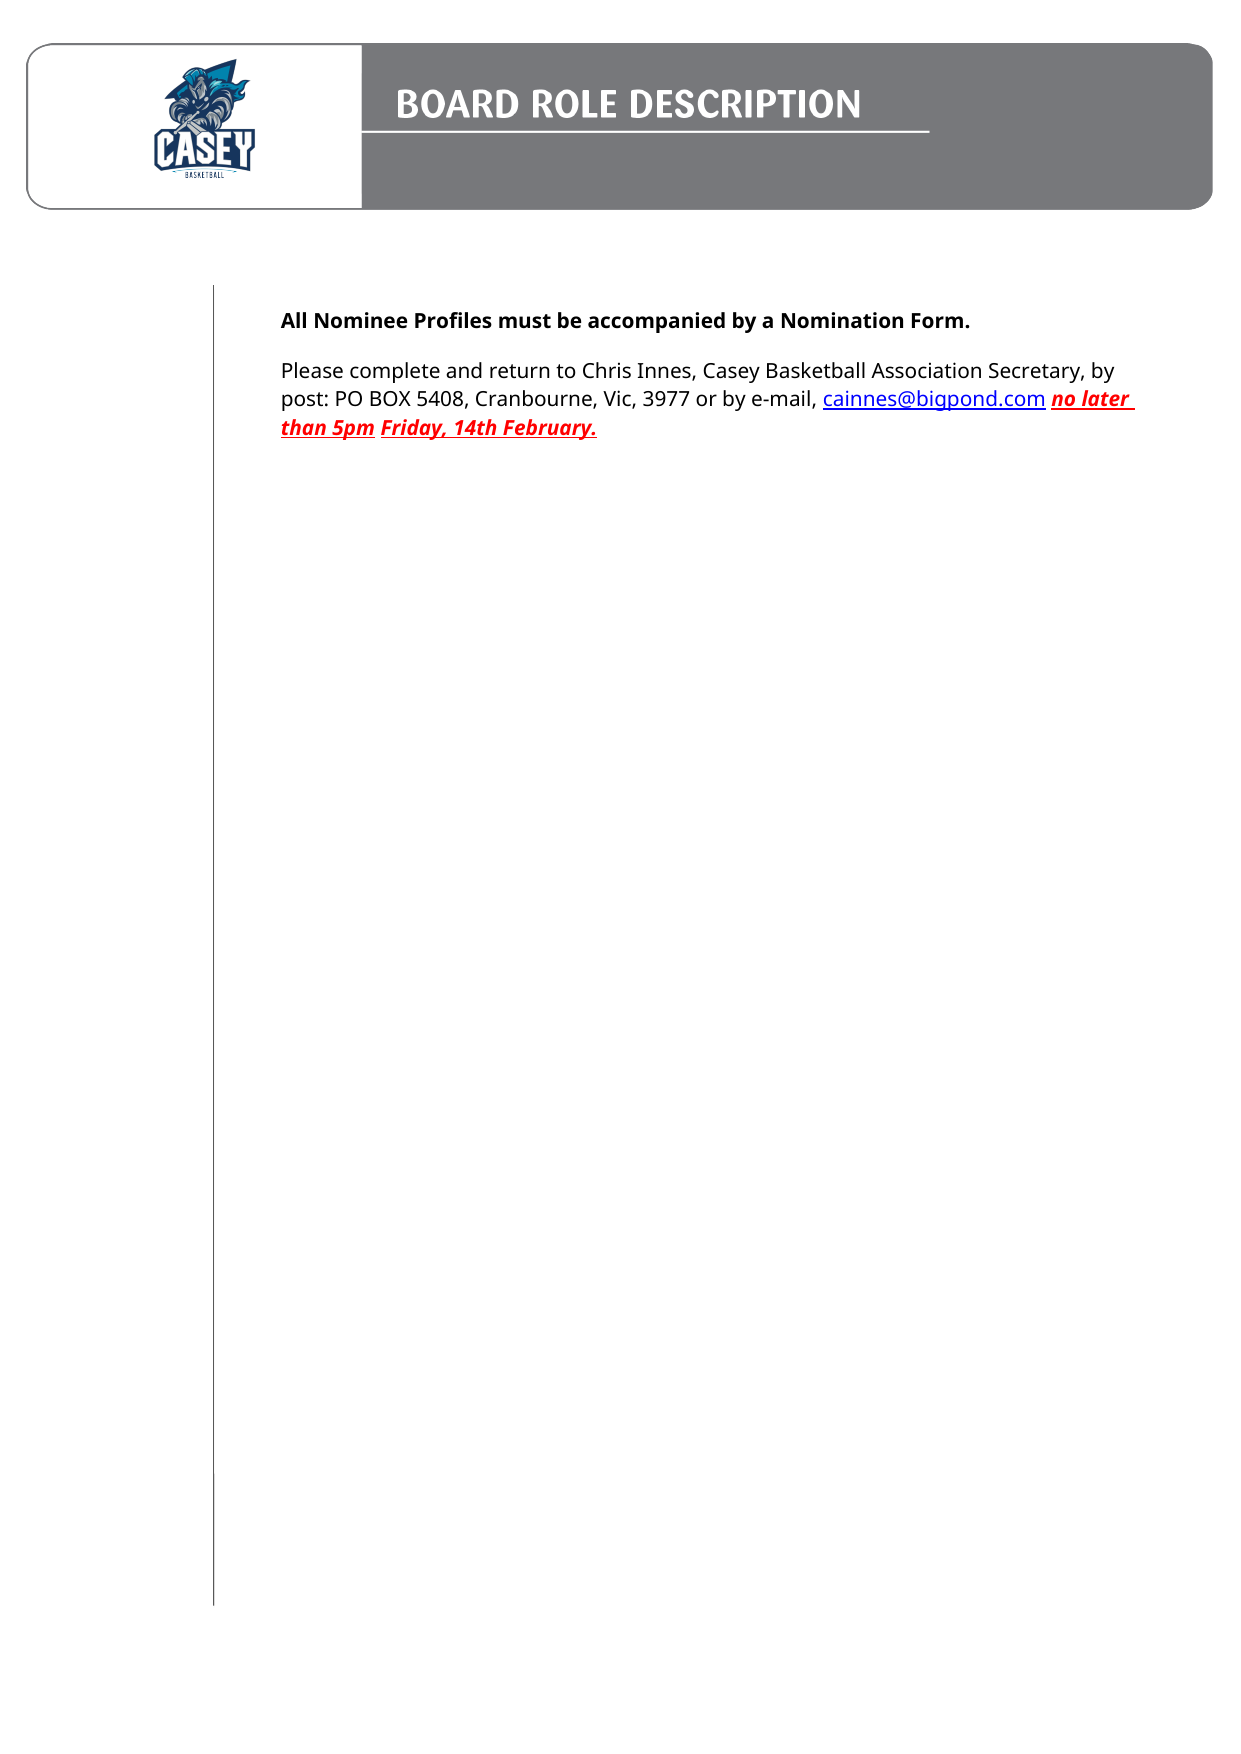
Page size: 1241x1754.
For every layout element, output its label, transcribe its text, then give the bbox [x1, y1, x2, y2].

text All Nominee Profiles must be accompanied by a Nomination Form. [281, 306, 1167, 335]
picture [26, 43, 1213, 210]
list Please complete and return to Chris Innes, Casey Basketball Association Secretary, by post: PO BOX 5408, Cranbourne, Vic, 3977 or by e-mail, cainnes@bigpond.com no later than 5pm Friday, 14th February. [281, 356, 1167, 441]
